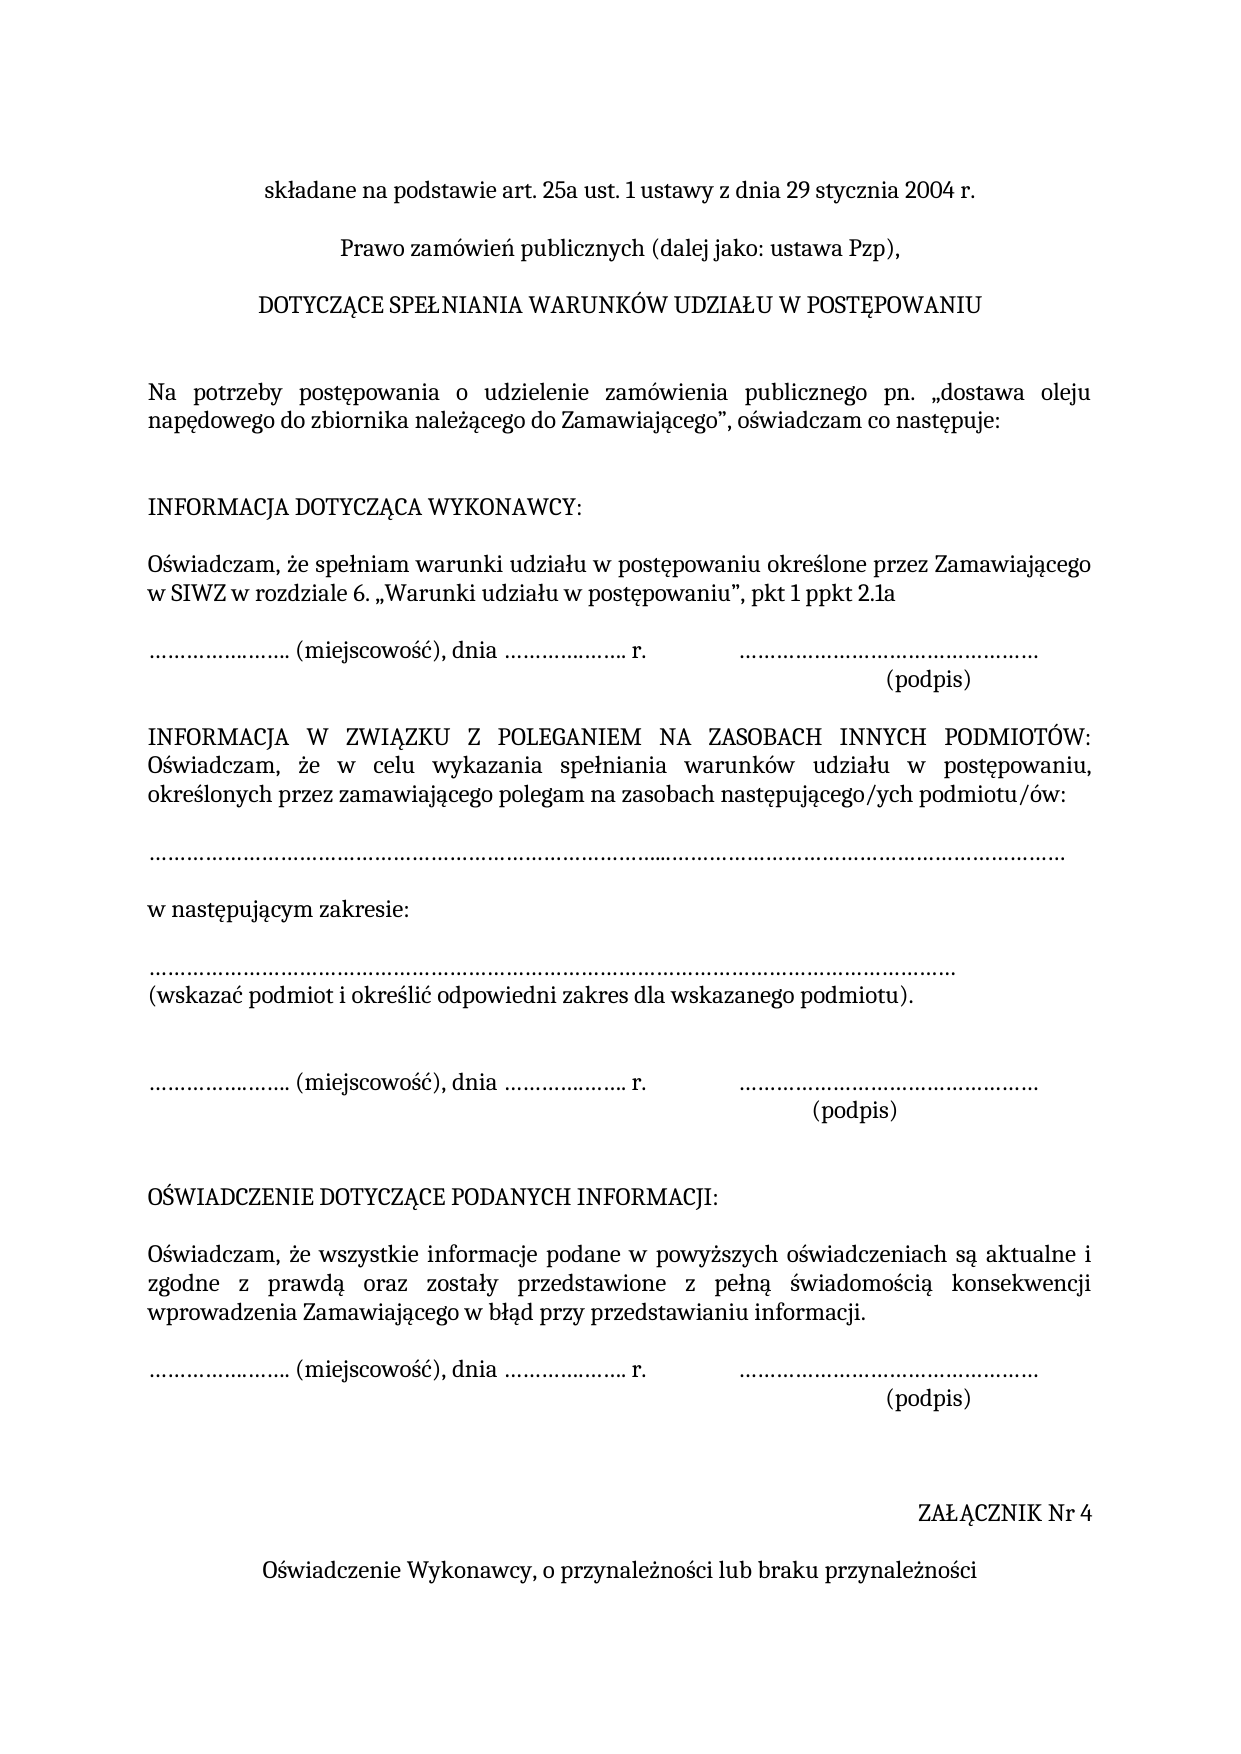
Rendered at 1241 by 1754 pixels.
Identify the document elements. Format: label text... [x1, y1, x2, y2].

text …………….……. (miejscowość), dnia ………….……. r. ………………………………………… [148, 636, 1092, 665]
text (podpis) [811, 1384, 1092, 1413]
text (podpis) [811, 665, 1092, 694]
text INFORMACJA W ZWIĄZKU Z POLEGANIEM NA ZASOBACH INNYCH PODMIOTÓW: Oświadczam, że w celu wykazania spełniania warunków udziału w postępowaniu, określonych przez zamawiającego polegam na zasobach następującego/ych podmiotu/ów: [148, 723, 1092, 809]
text Oświadczenie Wykonawcy, o przynależności lub braku przynależności [148, 1556, 1092, 1585]
text DOTYCZĄCE SPEŁNIANIA WARUNKÓW UDZIAŁU W POSTĘPOWANIU [148, 291, 1092, 320]
text w następującym zakresie: [148, 895, 1092, 924]
text Prawo zamówień publicznych (dalej jako: ustawa Pzp), [148, 234, 1092, 263]
text (wskazać podmiot i określić odpowiedni zakres dla wskazanego podmiotu). [148, 981, 1092, 1010]
text składane na podstawie art. 25a ust. 1 ustawy z dnia 29 stycznia 2004 r. [148, 176, 1092, 205]
text Oświadczam, że spełniam warunki udziału w postępowaniu określone przez Zamawiającego w SIWZ w rozdziale 6. „Warunki udziału w postępowaniu”, pkt 1 ppkt 2.1a [148, 550, 1092, 608]
text ………………………………………………………………………………………………………………… [148, 953, 1092, 981]
text (podpis) [811, 1096, 1092, 1125]
text Oświadczam, że wszystkie informacje podane w powyższych oświadczeniach są aktualne i zgodne z prawdą oraz zostały przedstawione z pełną świadomością konsekwencji wprowadzenia Zamawiającego w błąd przy przedstawianiu informacji. [148, 1240, 1092, 1326]
text ZAŁĄCZNIK Nr 4 [148, 1499, 1092, 1528]
text OŚWIADCZENIE DOTYCZĄCE PODANYCH INFORMACJI: [148, 1183, 1092, 1211]
text …………….……. (miejscowość), dnia ………….……. r. ………………………………………… [148, 1355, 1092, 1384]
text …………….……. (miejscowość), dnia ………….……. r. ………………………………………… [148, 1068, 1092, 1096]
text Na potrzeby postępowania o udzielenie zamówienia publicznego pn. „dostawa oleju napędowego do zbiornika należącego do Zamawiającego”, oświadczam co następuje: [148, 378, 1092, 435]
text ………………………………………………………………………...……………………………………………………… [148, 838, 1092, 866]
text INFORMACJA DOTYCZĄCA WYKONAWCY: [148, 493, 1092, 521]
